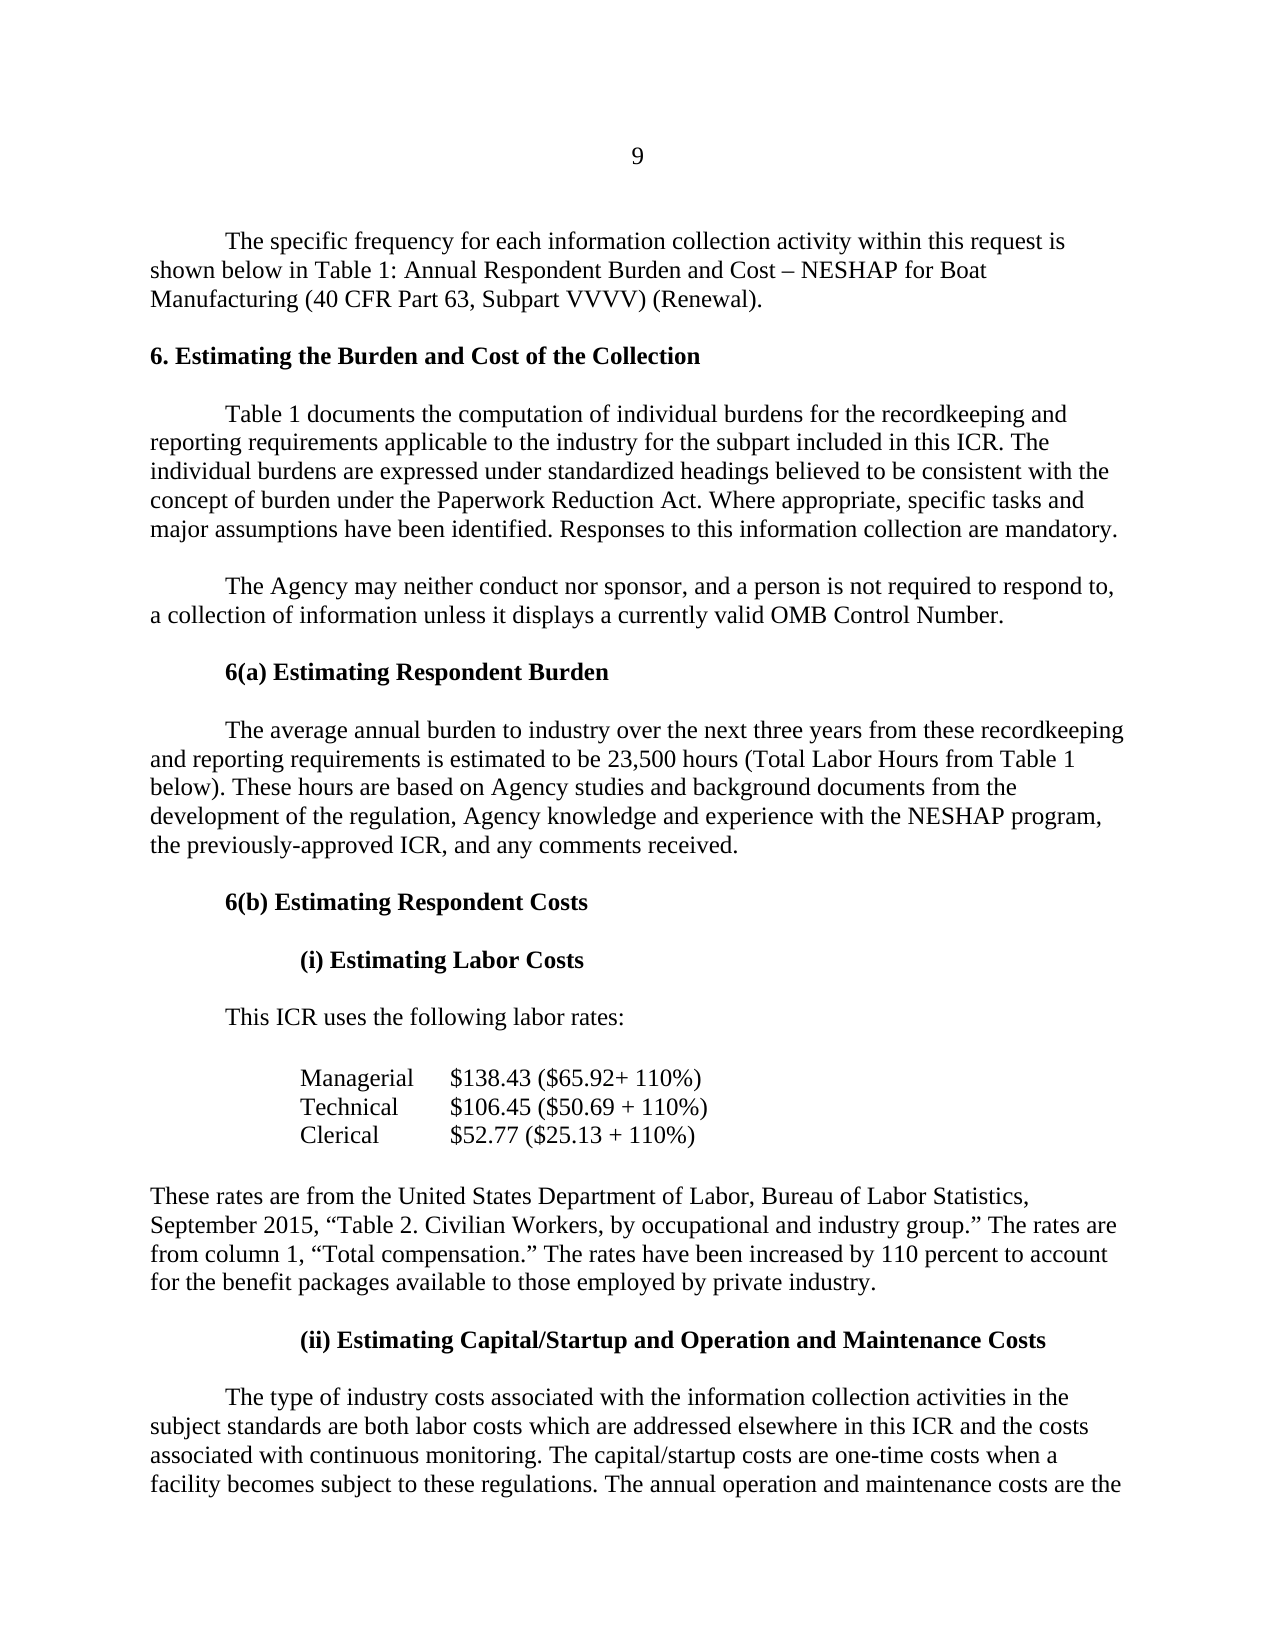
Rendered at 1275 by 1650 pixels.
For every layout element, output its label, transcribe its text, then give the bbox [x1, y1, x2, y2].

text 6(b) Estimating Respondent Costs [150, 887, 1125, 916]
text Table 1 documents the computation of individual burdens for the recordkeeping and reporting requirements applicable to the industry for the subpart included in this ICR. The individual burdens are expressed under standardized headings believed to be consistent with the concept of burden under the Paperwork Reduction Act. Where appropriate, specific tasks and major assumptions have been identified. Responses to this information collection are mandatory. [150, 399, 1125, 542]
text 6. Estimating the Burden and Cost of the Collection [150, 341, 1125, 370]
text Clerical $52.77 ($25.13 + 110%) [300, 1119, 1125, 1149]
text The specific frequency for each information collection activity within this request is shown below in Table 1: Annual Respondent Burden and Cost – NESHAP for Boat Manufacturing (40 CFR Part 63, Subpart VVVV) (Renewal). [150, 226, 1125, 312]
text These rates are from the United States Department of Labor, Bureau of Labor Statistics, September 2015, “Table 2. Civilian Workers, by occupational and industry group.” The rates are from column 1, “Total compensation.” The rates have been increased by 110 percent to account for the benefit packages available to those employed by private industry. [150, 1181, 1125, 1296]
text The average annual burden to industry over the next three years from these recordkeeping and reporting requirements is estimated to be 23,500 hours (Total Labor Hours from Table 1 below). These hours are based on Agency studies and background documents from the development of the regulation, Agency knowledge and experience with the NESHAP program, the previously-approved ICR, and any comments received. [150, 715, 1125, 859]
text (ii) Estimating Capital/Startup and Operation and Maintenance Costs [150, 1325, 1125, 1354]
text The Agency may neither conduct nor sponsor, and a person is not required to respond to, a collection of information unless it displays a currently valid OMB Control Number. [150, 571, 1125, 629]
text Technical $106.45 ($50.69 + 110%) [300, 1090, 1125, 1119]
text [150, 1381, 1125, 1498]
text Managerial $138.43 ($65.92+ 110%) [300, 1063, 1125, 1090]
text 6(a) Estimating Respondent Burden [150, 657, 1125, 686]
text This ICR uses the following labor rates: [150, 1002, 1125, 1031]
text (i) Estimating Labor Costs [150, 945, 1125, 974]
